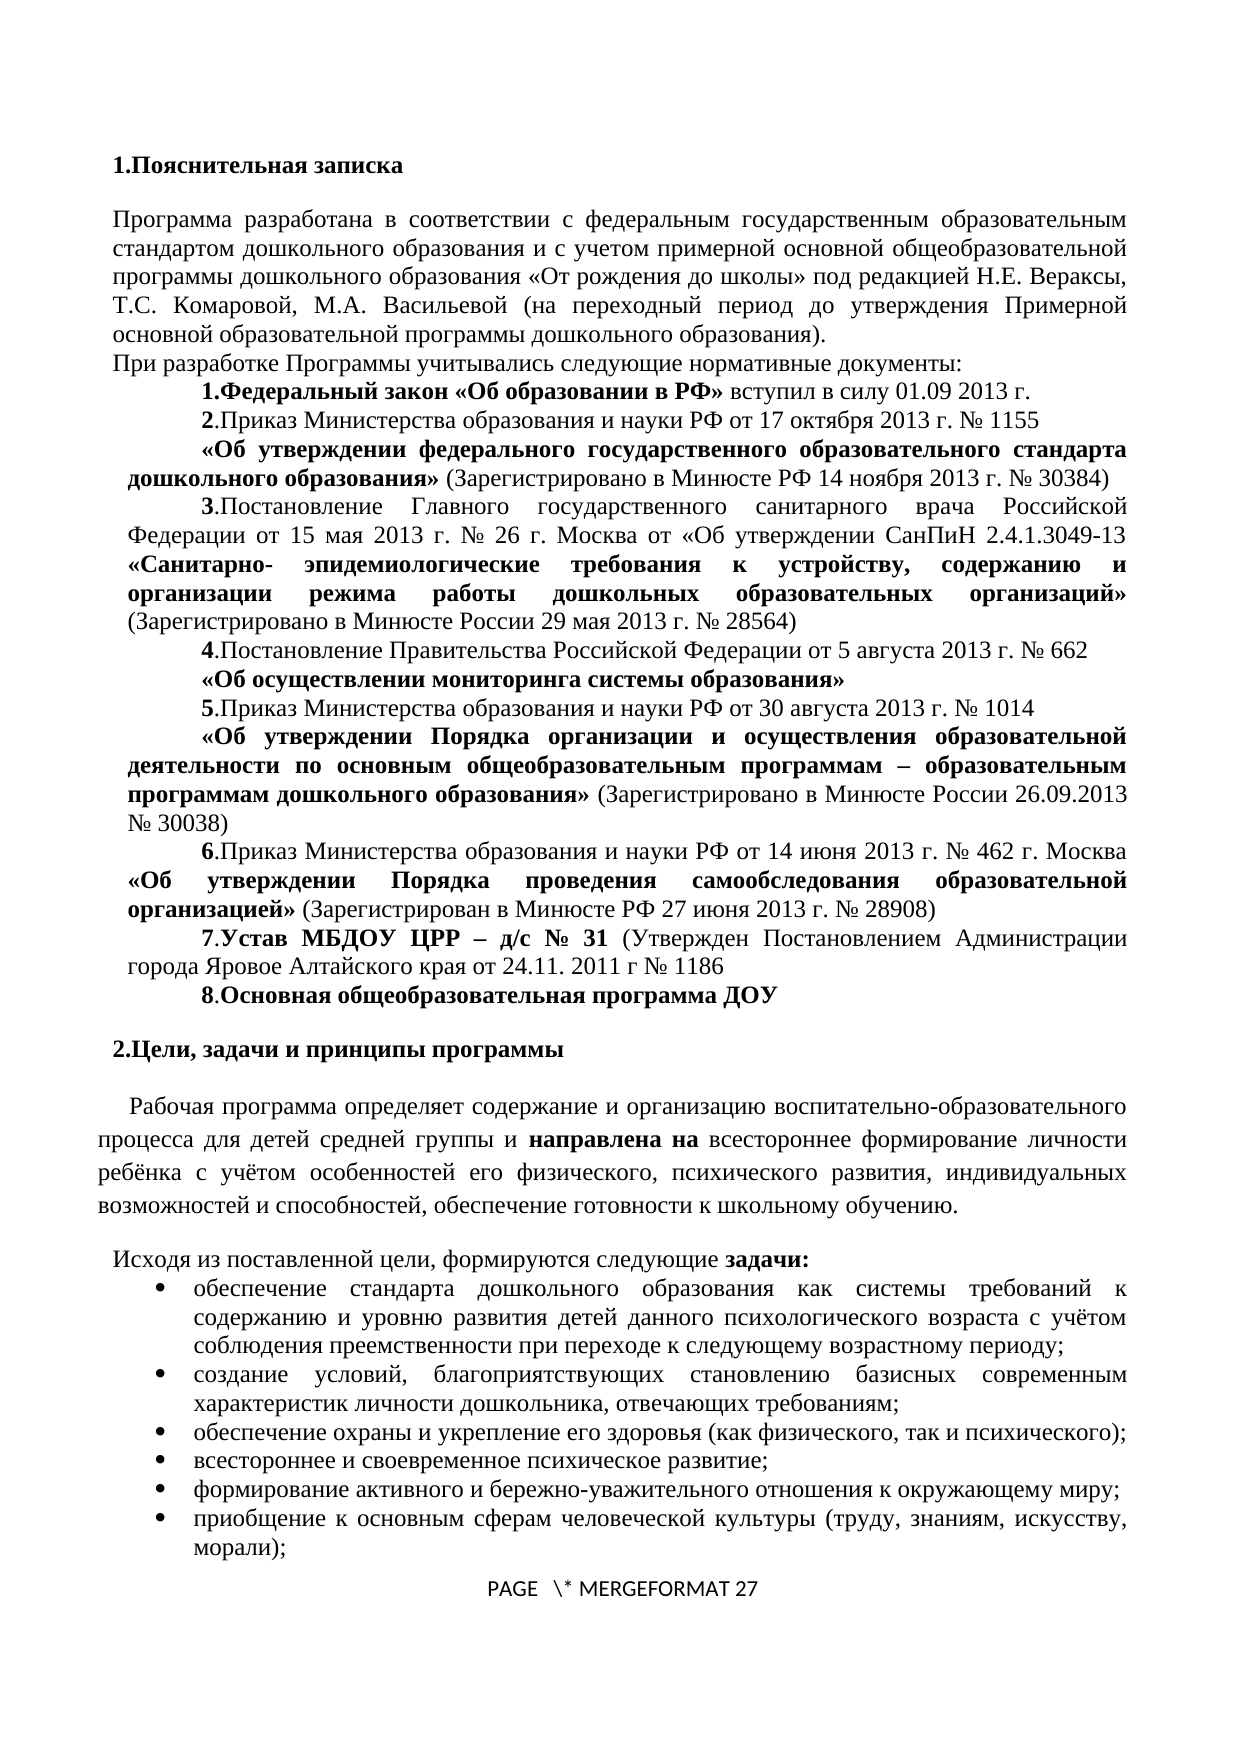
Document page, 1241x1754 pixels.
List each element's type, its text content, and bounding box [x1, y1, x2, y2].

text 2.Цели, задачи и принципы программы [112, 1034, 1128, 1063]
text Программа разработана в соответствии с федеральным государственным образовательным стандартом дошкольного образования и с учетом примерной основной общеобразовательной программы дошкольного образования «От рождения до школы» под редакцией Н.Е. Вераксы, Т.С. Комаровой, М.А. Васильевой (на переходный период до утверждения Примерной основной образовательной программы дошкольного образования). [112, 204, 1128, 348]
text 4.Постановление Правительства Российской Федерации от 5 августа 2013 г. № 662 [127, 635, 1128, 664]
text При разработке Программы учитывались следующие нормативные документы: [112, 348, 1128, 376]
list Рабочая программа определяет содержание и организацию воспитательно-образовательного процесса для детей средней группы и направлена на всестороннее формирование личности ребёнка с учётом особенностей его физического, психического развития, индивидуальных возможностей и способностей, обеспечение готовности к школьному обучению. [98, 1091, 1128, 1219]
text 7.Устав МБДОУ ЦРР – д/с № 31 (Утвержден Постановлением Администрации города Яровое Алтайского края от 24.11. 2011 г № 1186 [127, 923, 1128, 980]
text Исходя из поставленной цели, формируются следующие задачи: [112, 1244, 1128, 1273]
text 6.Приказ Министерства образования и науки РФ от 14 июня 2013 г. № 462 г. Москва «Об утверждении Порядка проведения самообследования образовательной организацией» (Зарегистрирован в Минюсте РФ 27 июня 2013 г. № 28908) [127, 836, 1128, 923]
list создание условий, благоприятствующих становлению базисных современным характеристик личности дошкольника, отвечающих требованиям; [156, 1359, 1128, 1417]
list всестороннее и своевременное психическое развитие; [156, 1446, 1128, 1474]
text 1.Пояснительная записка [112, 150, 1128, 179]
list приобщение к основным сферам человеческой культуры (труду, знаниям, искусству, морали); [156, 1503, 1128, 1561]
text 3.Постановление Главного государственного санитарного врача Российской Федерации от 15 мая 2013 г. № 26 г. Москва от «Об утверждении СанПиН 2.4.1.3049-13 «Санитарно- эпидемиологические требования к устройству, содержанию и организации режима работы дошкольных образовательных организаций» (Зарегистрировано в Минюсте России 29 мая 2013 г. № 28564) [127, 491, 1128, 635]
text 1.Федеральный закон «Об образовании в РФ» вступил в силу 01.09 2013 г. [127, 376, 1128, 405]
text «Об утверждении Порядка организации и осуществления образовательной деятельности по основным общеобразовательным программам – образовательным программам дошкольного образования» (Зарегистрировано в Минюсте России 26.09.2013 № 30038) [127, 721, 1128, 836]
text 8.Основная общеобразовательная программа ДОУ [127, 980, 1128, 1009]
list формирование активного и бережно-уважительного отношения к окружающему миру; [156, 1474, 1128, 1503]
text «Об осуществлении мониторинга системы образования» [127, 664, 1128, 693]
text 5.Приказ Министерства образования и науки РФ от 30 августа 2013 г. № 1014 [127, 693, 1128, 721]
list обеспечение стандарта дошкольного образования как системы требований к содержанию и уровню развития детей данного психологического возраста с учётом соблюдения преемственности при переходе к следующему возрастному периоду; [156, 1273, 1128, 1359]
text 2.Приказ Министерства образования и науки РФ от 17 октября 2013 г. № 1155 [127, 405, 1128, 434]
list обеспечение охраны и укрепление его здоровья (как физического, так и психического); [156, 1417, 1128, 1446]
text «Об утверждении федерального государственного образовательного стандарта дошкольного образования» (Зарегистрировано в Минюсте РФ 14 ноября 2013 г. № 30384) [127, 434, 1128, 491]
